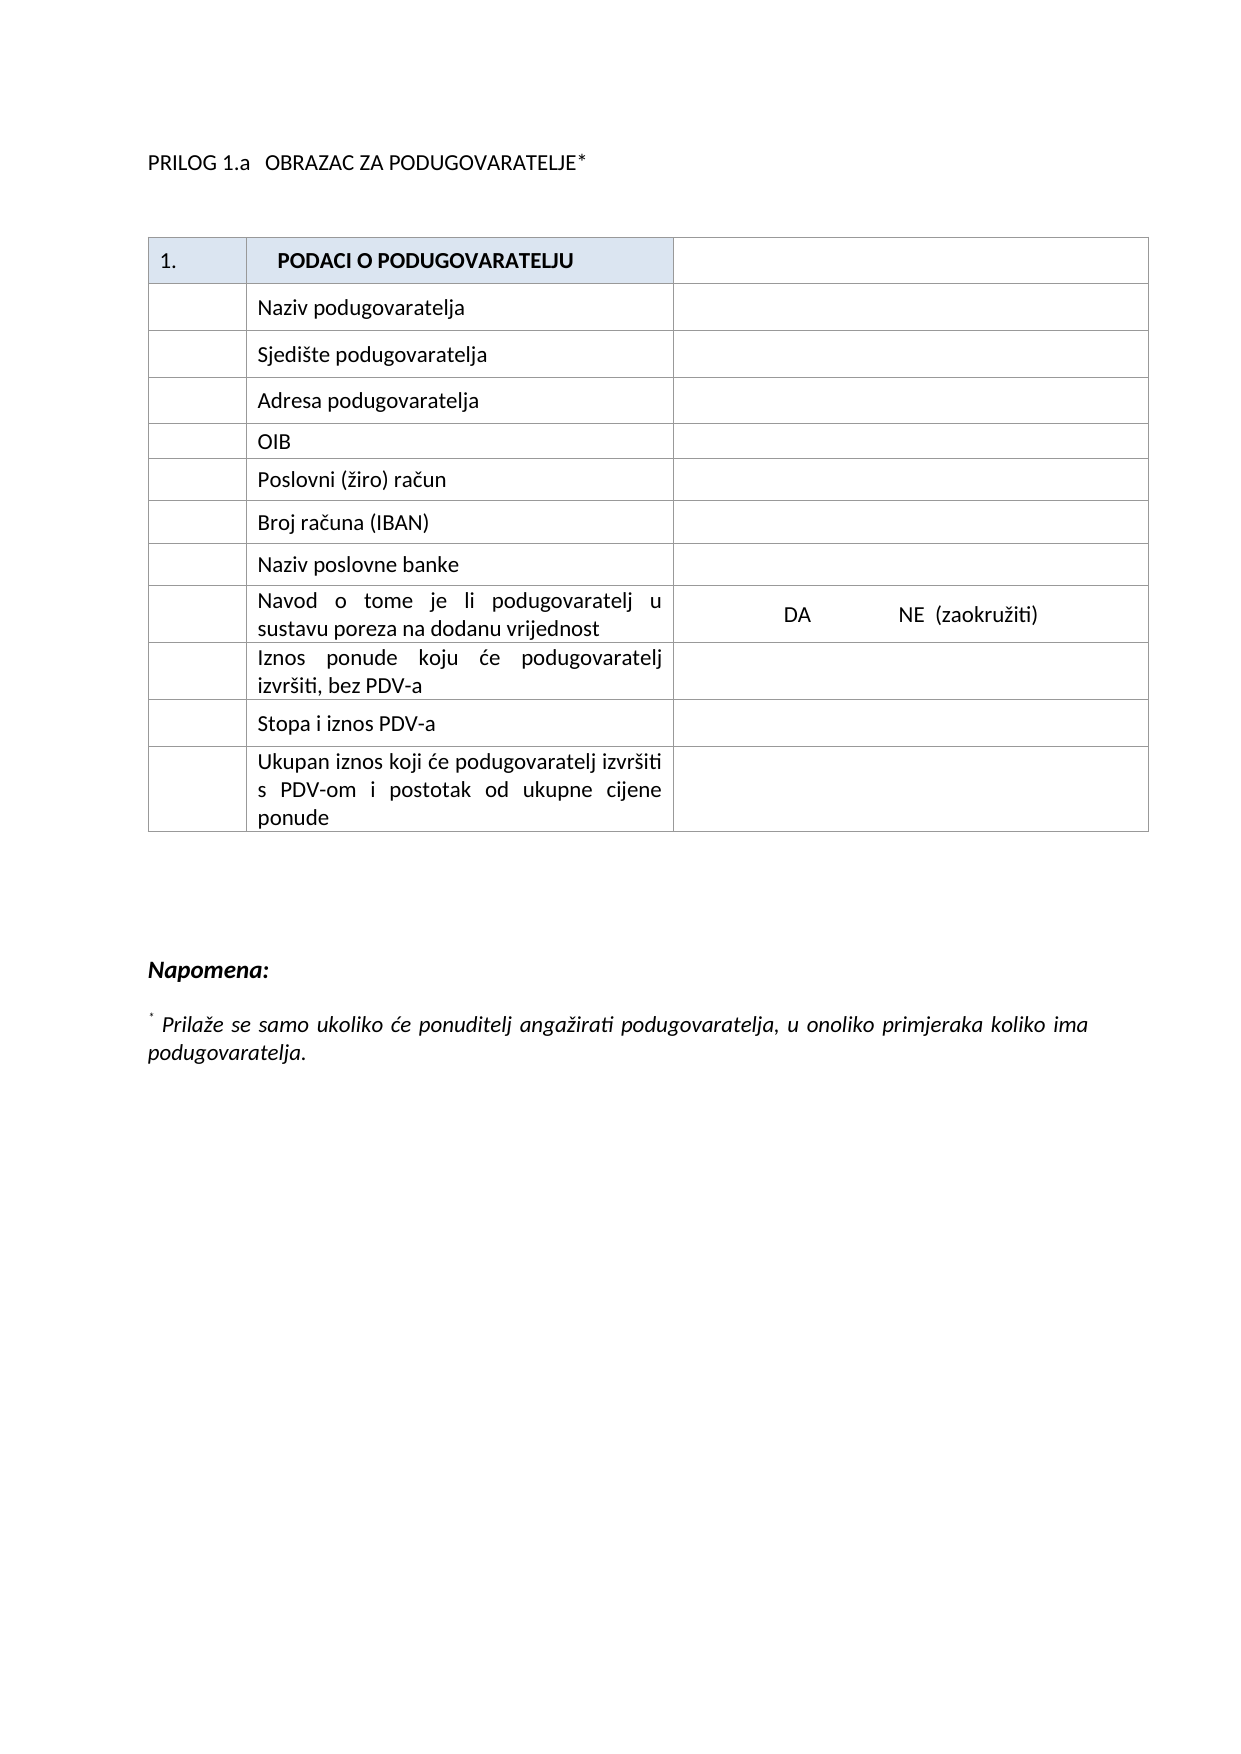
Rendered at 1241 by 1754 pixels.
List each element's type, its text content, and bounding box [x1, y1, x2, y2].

table_cell [149, 424, 246, 458]
table_cell [149, 586, 246, 642]
table_cell Iznos ponude koju će podugovaratelj izvršiti, bez PDV-a [247, 643, 673, 699]
table_cell Naziv poslovne banke [247, 544, 673, 585]
table_cell [674, 747, 1148, 831]
table_header PODACI O PODUGOVARATELJU [247, 238, 673, 283]
table_cell [674, 700, 1148, 746]
table_cell [674, 378, 1148, 423]
text Napomena: [148, 954, 1093, 985]
table_cell Stopa i iznos PDV-a [247, 700, 673, 746]
table_cell Poslovni (žiro) račun [247, 459, 673, 500]
table_cell [149, 700, 246, 746]
table_cell Sjedište podugovaratelja [247, 331, 673, 377]
table_cell [149, 544, 246, 585]
table_cell [674, 643, 1148, 699]
table_cell [149, 378, 246, 423]
table_cell [149, 284, 246, 330]
table_header [674, 238, 1148, 283]
text * Prilaže se samo ukoliko će ponuditelj angažirati podugovaratelja, u onoliko primjeraka koliko ima podugovaratelja. [148, 1010, 1093, 1066]
table_cell [149, 459, 246, 500]
table_cell [674, 459, 1148, 500]
table_cell OIB [247, 424, 673, 458]
table_cell [674, 501, 1148, 543]
table_cell [149, 331, 246, 377]
table_cell Adresa podugovaratelja [247, 378, 673, 423]
table_cell [674, 284, 1148, 330]
table_cell [149, 501, 246, 543]
table_cell [674, 331, 1148, 377]
table_cell DA NE (zaokružiti) [674, 586, 1148, 642]
table_cell [674, 424, 1148, 458]
table_cell [674, 544, 1148, 585]
table_cell [149, 643, 246, 699]
table_cell Naziv podugovaratelja [247, 284, 673, 330]
table_cell Navod o tome je li podugovaratelj u sustavu poreza na dodanu vrijednost [247, 586, 673, 642]
text PRILOG 1.a OBRAZAC ZA PODUGOVARATELJE* [148, 148, 1093, 176]
table_cell Broj računa (IBAN) [247, 501, 673, 543]
table_cell [149, 747, 246, 831]
table_header 1. [149, 238, 246, 283]
table_cell Ukupan iznos koji će podugovaratelj izvršiti s PDV-om i postotak od ukupne cijene ponude [247, 747, 673, 831]
